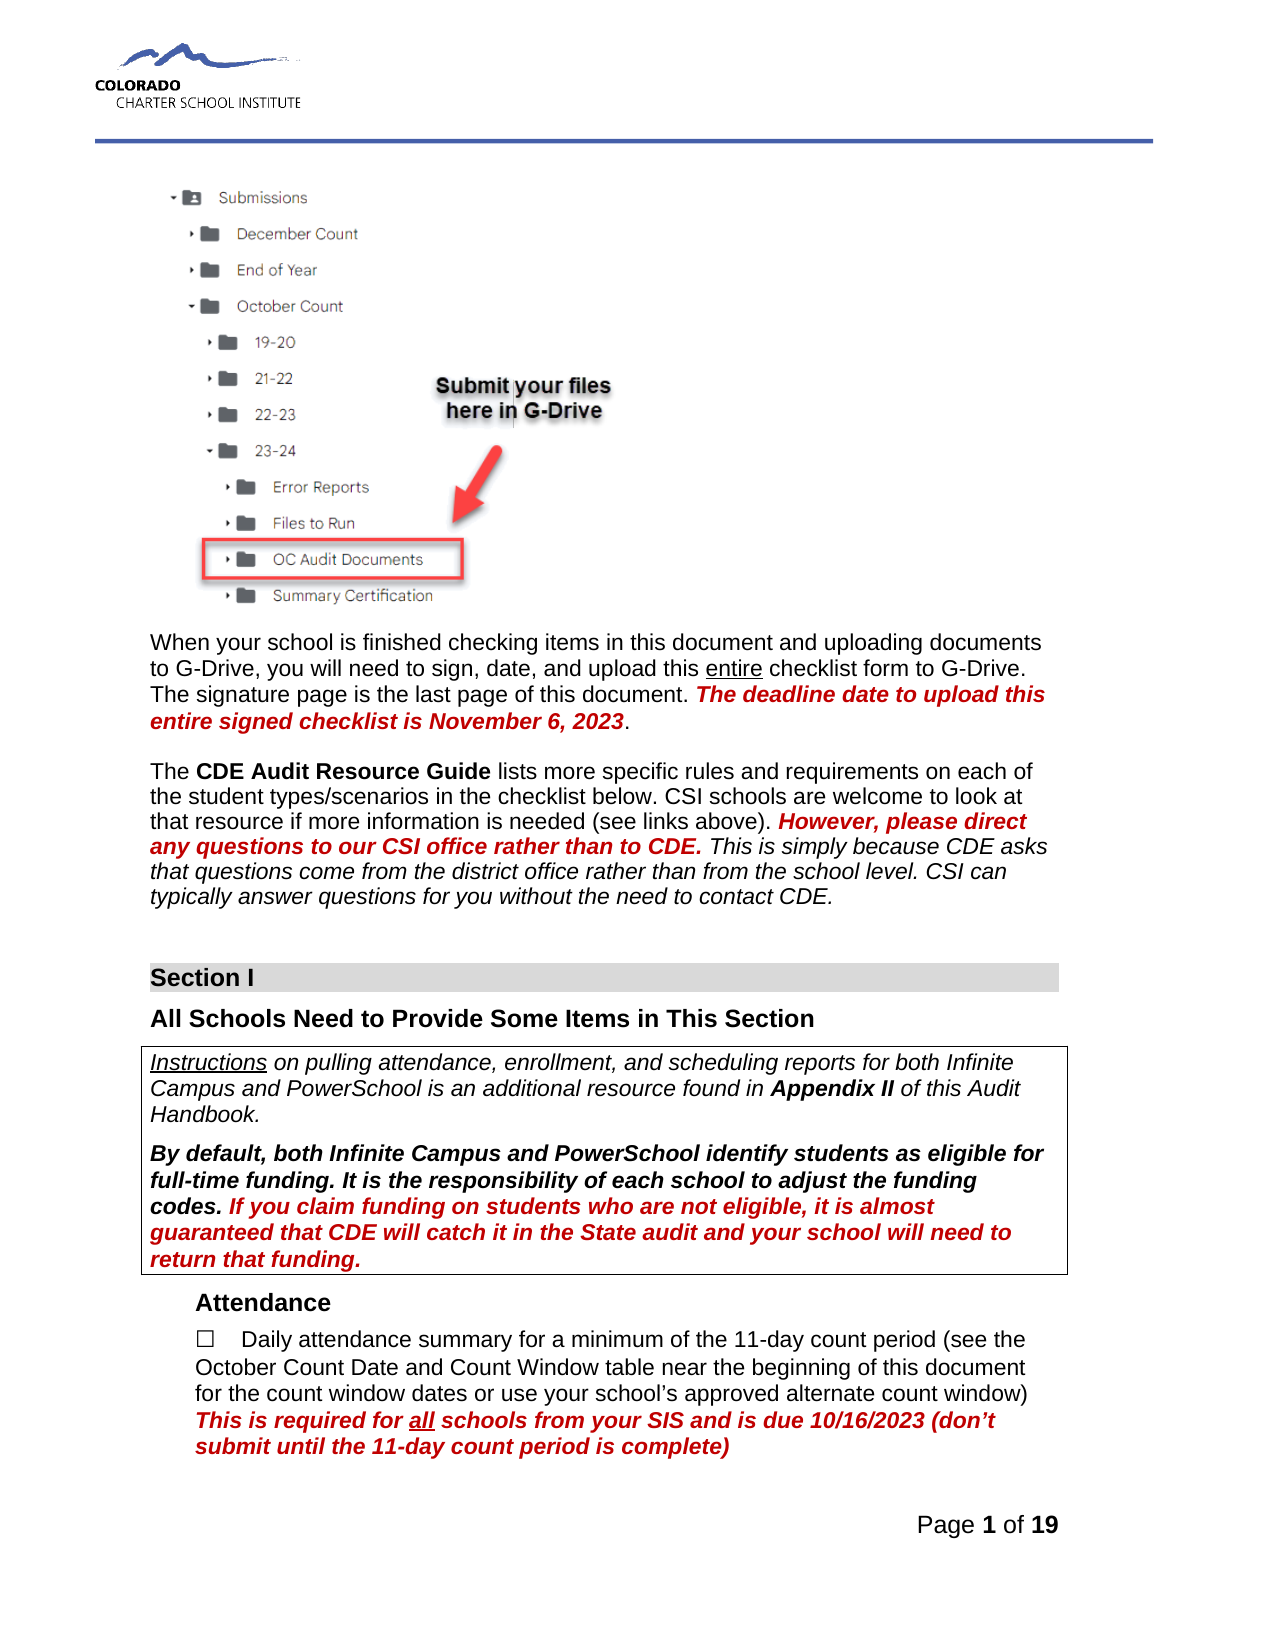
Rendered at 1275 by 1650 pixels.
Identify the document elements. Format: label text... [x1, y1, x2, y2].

text When your school is finished checking items in this document and uploading documents to G-Drive, you will need to sign, date, and upload this entire checklist form to G-Drive. The signature page is the last page of this document. The deadline date to upload this entire signed checklist is November 6, 2023. [150, 629, 1058, 734]
text Section I [150, 963, 1059, 992]
picture [95, 43, 301, 108]
text Attendance [150, 1288, 1058, 1316]
text Instructions on pulling attendance, enrollment, and scheduling reports for both Infinite Campus and PowerSchool is an additional resource found in Appendix II of this Audit Handbook. [142, 1047, 1067, 1128]
text By default, both Infinite Campus and PowerSchool identify students as eligible for full-time funding. It is the responsibility of each school to adjust the funding codes. If you claim funding on students who are not eligible, it is almost guaranteed that CDE will catch it in the State audit and your school will need to return that funding. [142, 1137, 1067, 1274]
text All Schools Need to Provide Some Items in This Section [150, 1004, 1058, 1033]
picture [150, 183, 639, 617]
text The CDE Audit Resource Guide lists more specific rules and requirements on each of the student types/scenarios in the checklist below. CSI schools are welcome to look at that resource if more information is needed (see links above). However, please direct any questions to our CSI office rather than to CDE. This is simply because CDE asks that questions come from the district office rather than from the school level. CSI can typically answer questions for you without the need to contact CDE. [150, 759, 1058, 909]
text Daily attendance summary for a minimum of the 11-day count period (see the October Count Date and Count Window table near the beginning of this document for the count window dates or use your school’s approved alternate count window) This is required for all schools from your SIS and is due 10/16/2023 (don’t submit until the 11-day count period is complete) [195, 1323, 1058, 1459]
